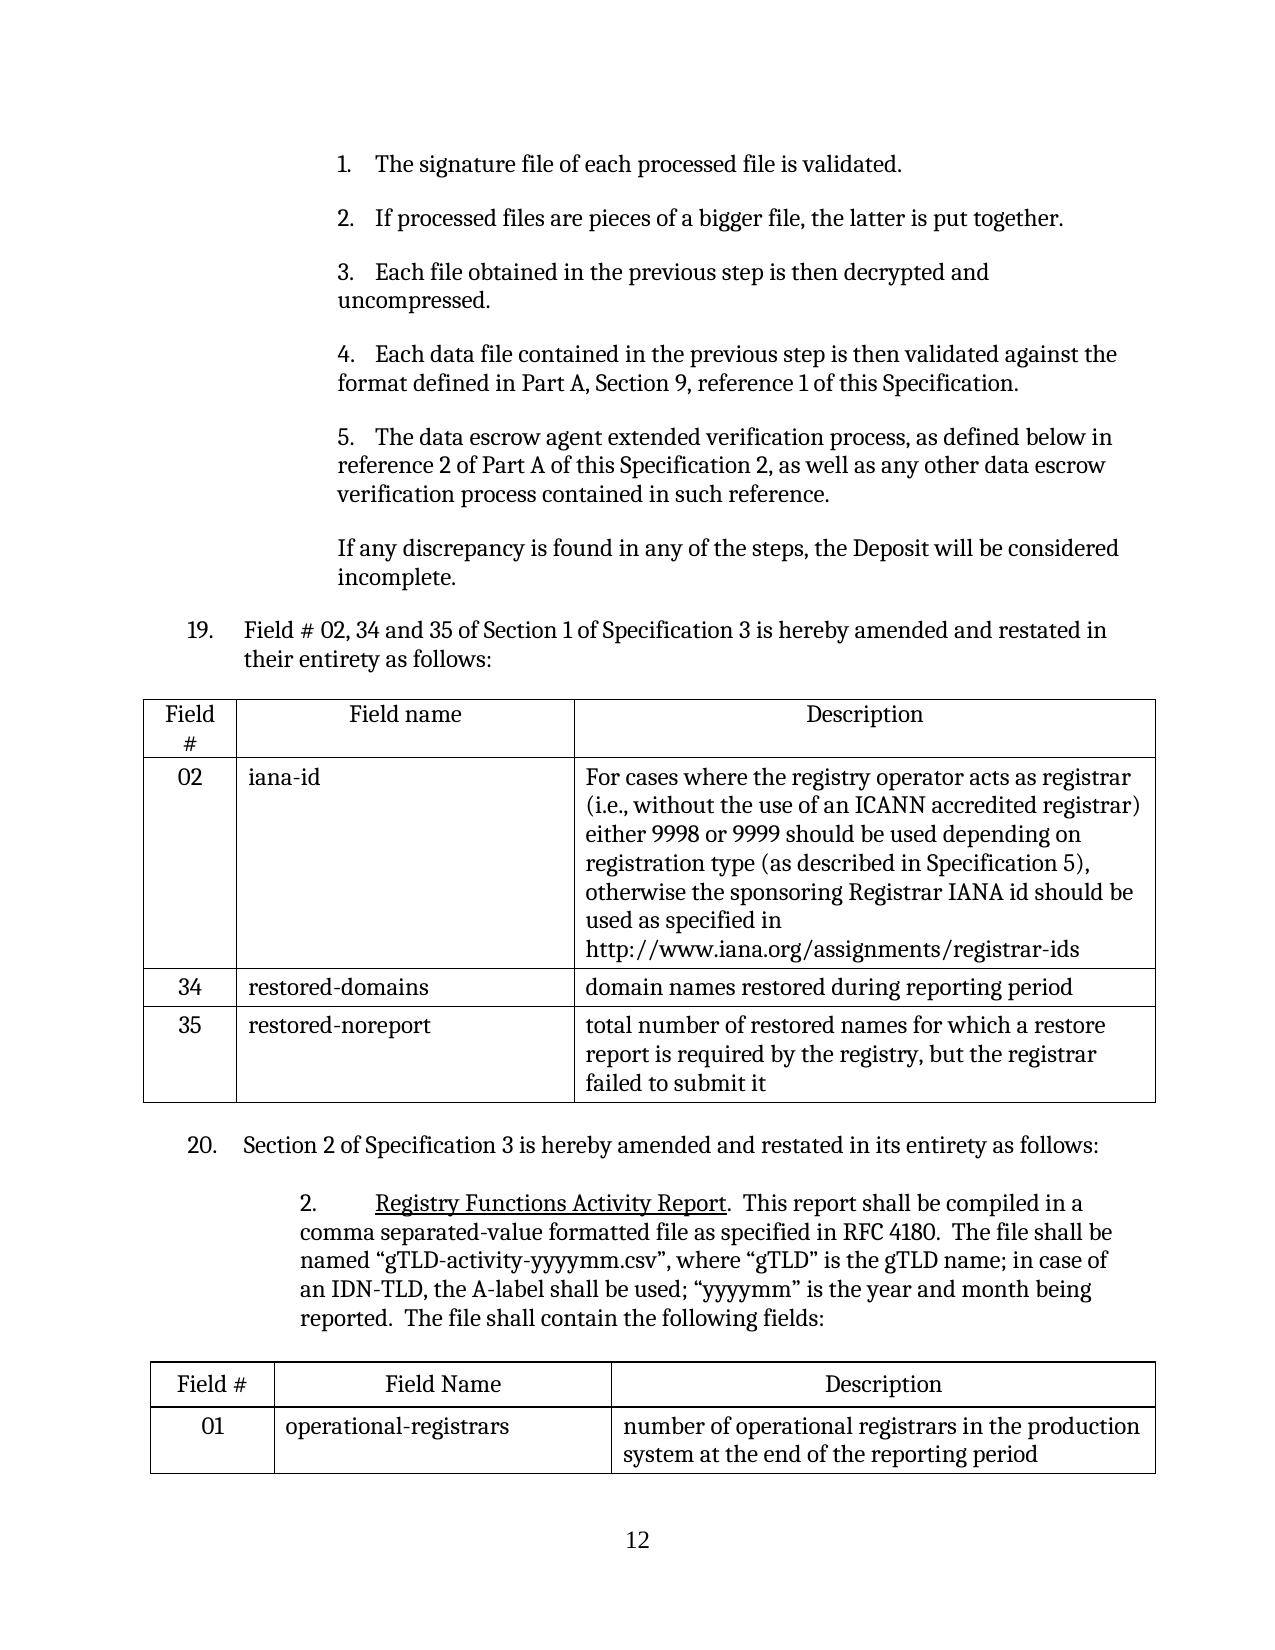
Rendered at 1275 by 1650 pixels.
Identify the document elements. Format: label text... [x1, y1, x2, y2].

text 2. Registry Functions Activity Report. This report shall be compiled in a comma separated-value formatted file as specified in RFC 4180. The file shall be named “gTLD-activity-yyyymm.csv”, where “gTLD” is the gTLD name; in case of an IDN-TLD, the A-label shall be used; “yyyymm” is the year and month being reported. The file shall contain the following fields: [300, 1189, 1125, 1333]
text 2. If processed files are pieces of a bigger file, the latter is put together. [337, 204, 1125, 232]
list Field # 02, 34 and 35 of Section 1 of Specification 3 is hereby amended and restated in their entirety as follows: [187, 616, 1125, 674]
text If any discrepancy is found in any of the steps, the Deposit will be considered incomplete. [337, 534, 1125, 591]
table_cell restored-noreport [237, 1007, 574, 1102]
table_cell number of operational registrars in the production system at the end of the reporting period [612, 1408, 1155, 1473]
table_cell 01 [151, 1408, 274, 1473]
table_header Description [575, 700, 1155, 757]
table_header Field # [144, 700, 236, 757]
text 1. The signature file of each processed file is validated. [337, 150, 1125, 179]
table_cell 02 [144, 758, 236, 968]
table_header Field Name [275, 1363, 611, 1406]
text 5. The data escrow agent extended verification process, as defined below in reference 2 of Part A of this Specification 2, as well as any other data escrow verification process contained in such reference. [337, 422, 1125, 509]
table_header Field name [237, 700, 574, 757]
text 3. Each file obtained in the previous step is then decrypted and uncompressed. [337, 257, 1125, 315]
table_cell For cases where the registry operator acts as registrar (i.e., without the use of an ICANN accredited registrar) either 9998 or 9999 should be used depending on registration type (as described in Specification 5), otherwise the sponsoring Registrar IANA id should be used as specified in http://www.iana.org/assignments/registrar-ids [575, 758, 1155, 968]
table_cell domain names restored during reporting period [575, 969, 1155, 1006]
table_cell 34 [144, 969, 236, 1006]
text 4. Each data file contained in the previous step is then validated against the format defined in Part A, Section 9, reference 1 of this Specification. [337, 340, 1125, 397]
table_cell 35 [144, 1007, 236, 1102]
table_header Description [612, 1363, 1155, 1406]
list Section 2 of Specification 3 is hereby amended and restated in its entirety as follows: [187, 1131, 1125, 1160]
table_cell restored-domains [237, 969, 574, 1006]
table_cell total number of restored names for which a restore report is required by the registry, but the registrar failed to submit it [575, 1007, 1155, 1102]
table_cell iana-id [237, 758, 574, 968]
table_cell operational-registrars [275, 1408, 611, 1473]
table_header Field # [151, 1363, 274, 1406]
